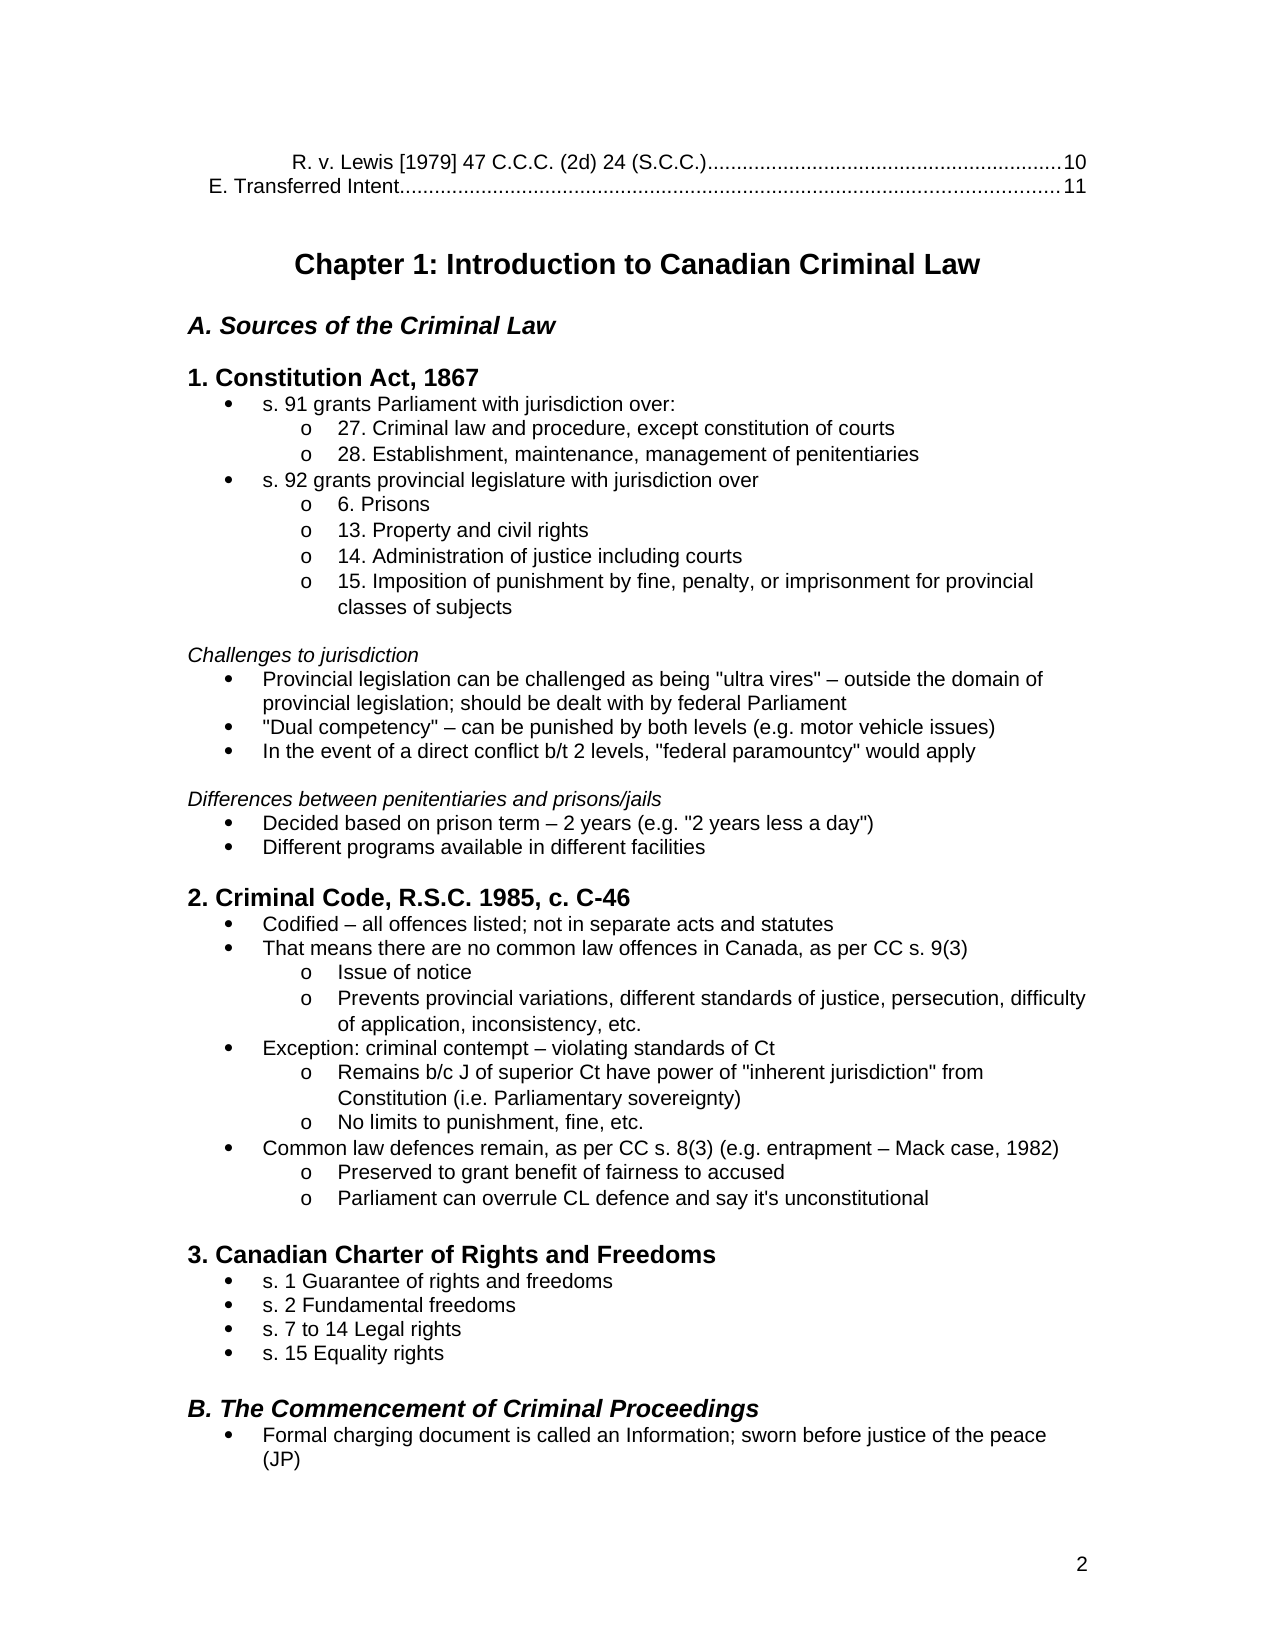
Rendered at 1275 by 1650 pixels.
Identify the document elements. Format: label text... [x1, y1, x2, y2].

list s. 91 grants Parliament with jurisdiction over: [225, 392, 1087, 416]
subtitle Chapter 1: Introduction to Canadian Criminal Law [187, 247, 1087, 280]
list Codified – all offences listed; not in separate acts and statutes [225, 912, 1087, 936]
list s. 7 to 14 Legal rights [225, 1317, 1087, 1341]
list In the event of a direct conflict b/t 2 levels, "federal paramountcy" would apply [225, 739, 1087, 763]
list s. 92 grants provincial legislature with jurisdiction over [225, 468, 1087, 492]
text E. Transferred Intent 11 [208, 174, 1087, 198]
list Common law defences remain, as per CC s. 8(3) (e.g. entrapment – Mack case, 1982) [225, 1135, 1087, 1159]
subtitle B. The Commencement of Criminal Proceedings [187, 1394, 1087, 1422]
list Provincial legislation can be challenged as being "ultra vires" – outside the domain of provincial legislation; should be dealt with by federal Parliament [225, 667, 1087, 715]
subtitle 3. Canadian Charter of Rights and Freedoms [187, 1240, 1087, 1269]
text Challenges to jurisdiction [187, 643, 1087, 667]
list Different programs available in different facilities [225, 835, 1087, 859]
list Decided based on prison term – 2 years (e.g. "2 years less a day") [225, 811, 1087, 835]
text R. v. Lewis [1979] 47 C.C.C. (2d) 24 (S.C.C.) 10 [292, 150, 1087, 174]
list 13. Property and civil rights [300, 518, 1087, 543]
list s. 15 Equality rights [225, 1341, 1087, 1365]
list Remains b/c J of superior Ct have power of "inherent jurisdiction" from Constitution (i.e. Parliamentary sovereignty) [300, 1060, 1087, 1109]
list Formal charging document is called an Information; sworn before justice of the peace (JP) [225, 1422, 1087, 1470]
list That means there are no common law offences in , as per CC s. 9(3) [225, 936, 1087, 960]
list Exception: criminal contempt – violating standards of Ct [225, 1036, 1087, 1060]
list No limits to punishment, fine, etc. [300, 1109, 1087, 1135]
list Issue of notice [300, 960, 1087, 986]
list 27. Criminal law and procedure, except constitution of courts [300, 416, 1087, 442]
list s. 2 Fundamental freedoms [225, 1293, 1087, 1317]
list Parliament can overrule CL defence and say it's unconstitutional [300, 1185, 1087, 1211]
list 15. Imposition of punishment by fine, penalty, or imprisonment for provincial classes of subjects [300, 569, 1087, 619]
subtitle 1. Constitution Act, 1867 [187, 363, 1087, 392]
list 6. Prisons [300, 492, 1087, 518]
list 14. Administration of justice including courts [300, 543, 1087, 569]
list Prevents provincial variations, different standards of justice, persecution, difficulty of application, inconsistency, etc. [300, 986, 1087, 1036]
text Differences between penitentiaries and prisons/jails [187, 787, 1087, 811]
subtitle 2. Criminal Code, R.S.C. 1985, c. C-46 [187, 883, 1087, 912]
subtitle A. Sources of the Criminal Law [187, 311, 1087, 339]
list 28. Establishment, maintenance, management of penitentiaries [300, 442, 1087, 468]
list s. 1 Guarantee of rights and freedoms [225, 1269, 1087, 1293]
list Preserved to grant benefit of fairness to accused [300, 1159, 1087, 1185]
list "Dual competency" – can be punished by both levels (e.g. motor vehicle issues) [225, 715, 1087, 739]
